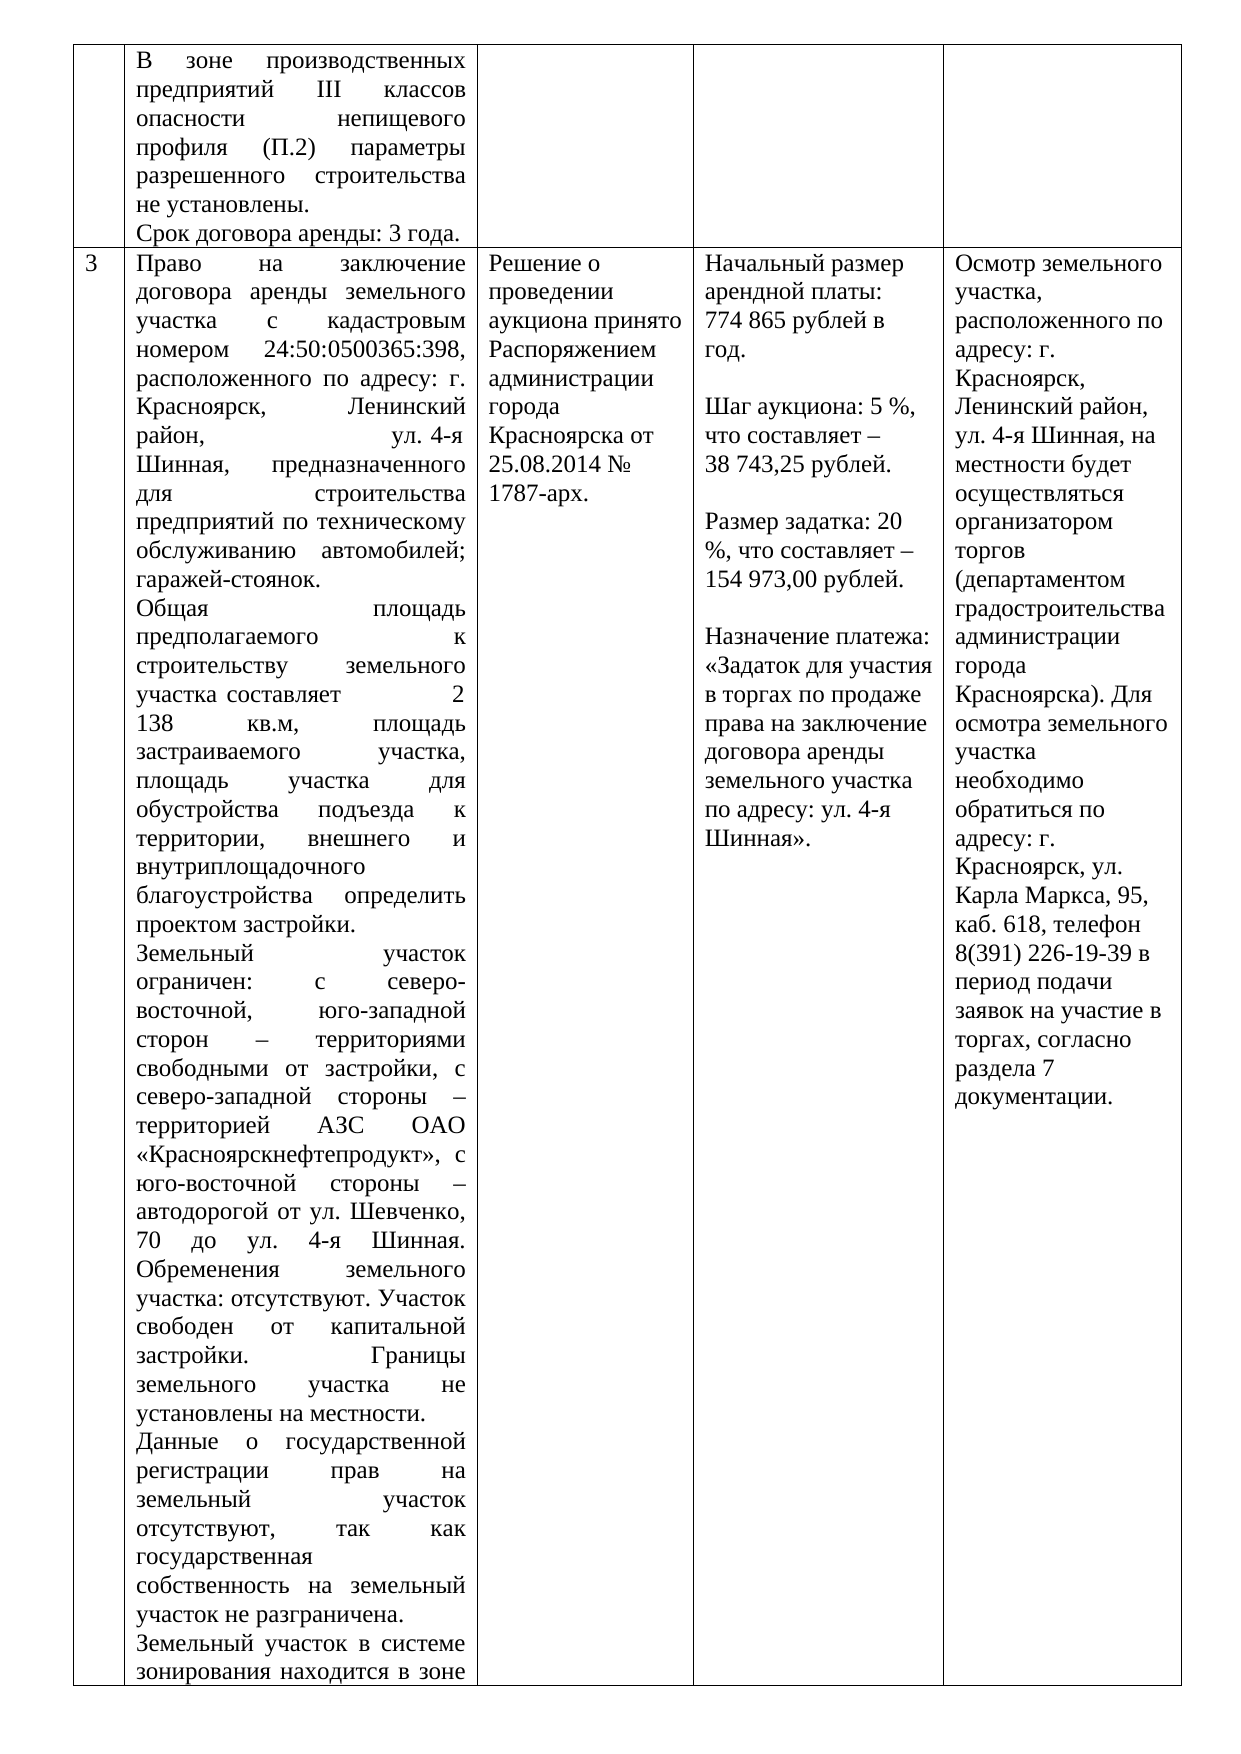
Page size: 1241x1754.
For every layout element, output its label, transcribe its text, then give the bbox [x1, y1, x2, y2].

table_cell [478, 45, 693, 247]
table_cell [694, 248, 943, 1685]
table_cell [478, 248, 693, 1685]
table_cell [694, 45, 943, 247]
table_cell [125, 248, 477, 1685]
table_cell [944, 45, 1181, 247]
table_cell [944, 248, 1181, 1685]
table_cell 2 [74, 45, 124, 247]
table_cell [125, 45, 477, 247]
table_cell 3 [74, 248, 124, 1685]
